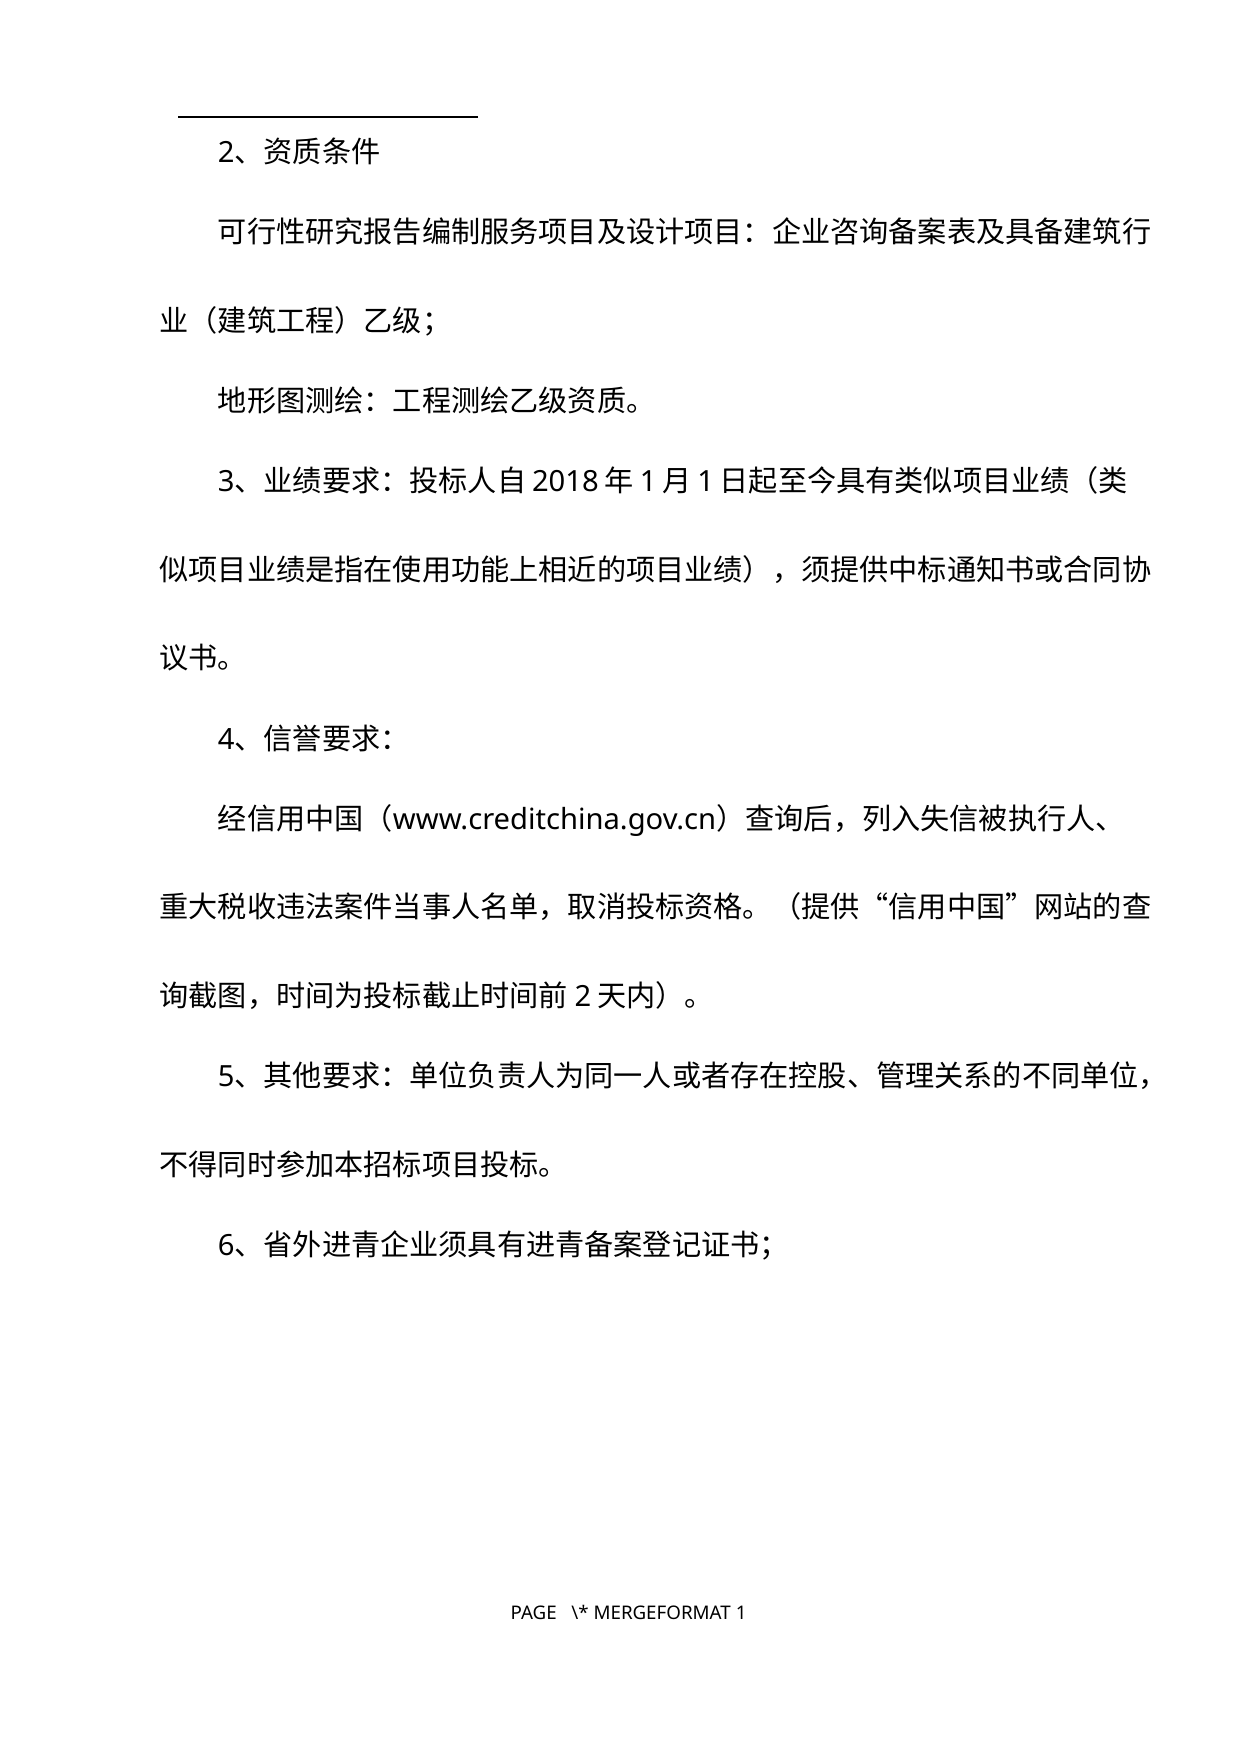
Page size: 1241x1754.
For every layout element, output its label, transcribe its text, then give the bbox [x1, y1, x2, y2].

text 经信用中国（www.creditchina.gov.cn）查询后，列入失信被执行人、重大税收违法案件当事人名单，取消投标资格。（提供“信用中国”网站的查询截图，时间为投标截止时间前 2天内）。 [159, 787, 1152, 1023]
text 6、省外进青企业须具有进青备案登记证书； [159, 1213, 1152, 1272]
text 5、其他要求：单位负责人为同一人或者存在控股、管理关系的不同单位，不得同时参加本招标项目投标。 [159, 1044, 1152, 1192]
text 3、业绩要求：投标人自2018年1月1日起至今具有类似项目业绩（类似项目业绩是指在使用功能上相近的项目业绩），须提供中标通知书或合同协议书。 [159, 450, 1152, 686]
text 地形图测绘：工程测绘乙级资质。 [159, 369, 1152, 428]
text 可行性研究报告编制服务项目及设计项目：企业咨询备案表及具备建筑行业（建筑工程）乙级； [159, 201, 1152, 348]
text 4、信誉要求： [159, 707, 1152, 766]
text 2、资质条件 [159, 121, 1152, 179]
